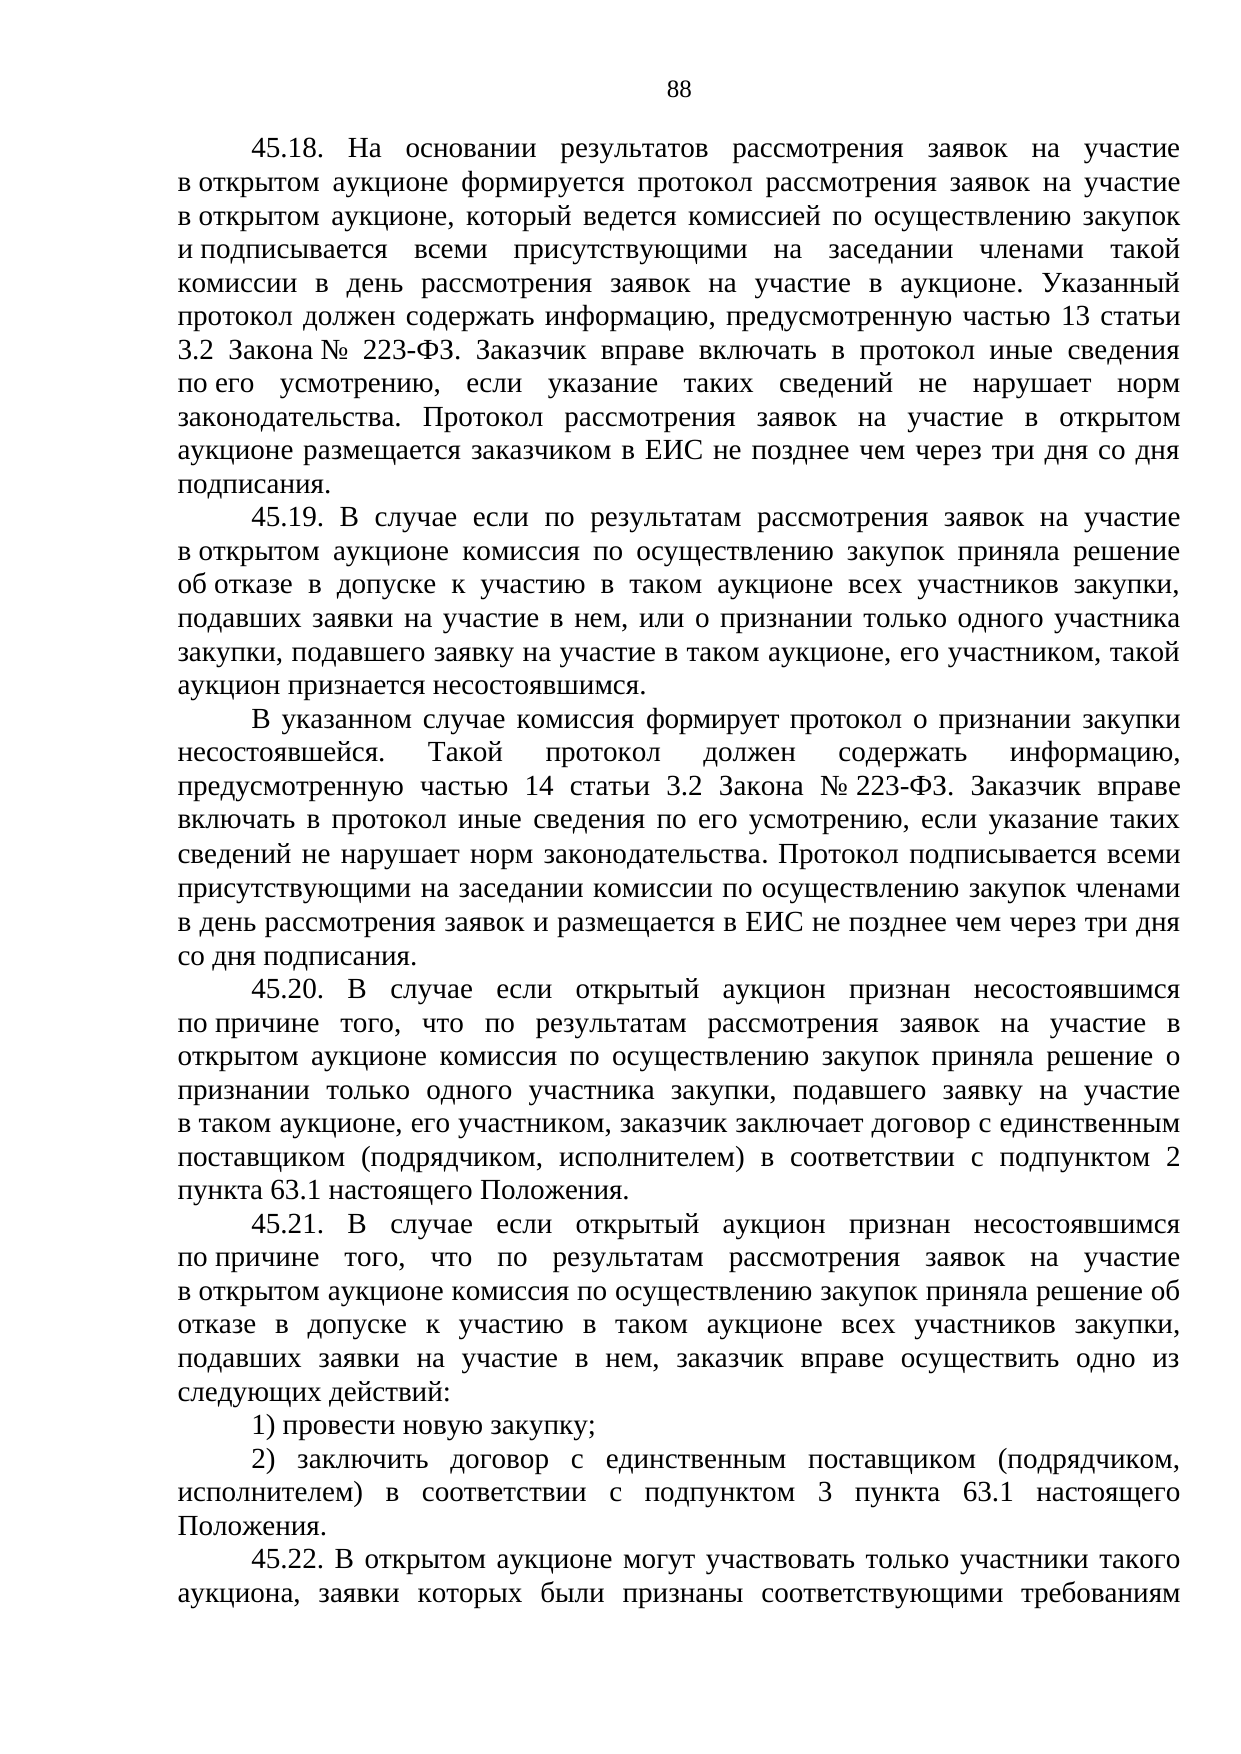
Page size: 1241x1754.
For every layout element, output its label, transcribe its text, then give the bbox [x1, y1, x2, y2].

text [177, 1541, 1181, 1608]
text 45.18. На основании результатов рассмотрения заявок на участие в открытом аукционе формируется протокол рассмотрения заявок на участие в открытом аукционе, который ведется комиссией по осуществлению закупок и подписывается всеми присутствующими на заседании членами такой комиссии в день рассмотрения заявок на участие в аукционе. Указанный протокол должен содержать информацию, предусмотренную частью 13 статьи 3.2 Закона № 223-ФЗ. Заказчик вправе включать в протокол иные сведения по его усмотрению, если указание таких сведений не нарушает норм законодательства. Протокол рассмотрения заявок на участие в открытом аукционе размещается заказчиком в ЕИС не позднее чем через три дня со дня подписания. [177, 131, 1181, 499]
text В указанном случае комиссия формирует протокол о признании закупки несостоявшейся. Такой протокол должен содержать информацию, предусмотренную частью 14 статьи 3.2 Закона № 223-ФЗ. Заказчик вправе включать в протокол иные сведения по его усмотрению, если указание таких сведений не нарушает норм законодательства. Протокол подписывается всеми присутствующими на заседании комиссии по осуществлению закупок членами в день рассмотрения заявок и размещается в ЕИС не позднее чем через три дня со дня подписания. [177, 701, 1181, 971]
text 45.21. В случае если открытый аукцион признан несостоявшимся по причине того, что по результатам рассмотрения заявок на участие в открытом аукционе комиссия по осуществлению закупок приняла решение об отказе в допуске к участию в таком аукционе всех участников закупки, подавших заявки на участие в нем, заказчик вправе осуществить одно из следующих действий: [177, 1206, 1181, 1407]
text 45.19. В случае если по результатам рассмотрения заявок на участие в открытом аукционе комиссия по осуществлению закупок приняла решение об отказе в допуске к участию в таком аукционе всех участников закупки, подавших заявки на участие в нем, или о признании только одного участника закупки, подавшего заявку на участие в таком аукционе, его участником, такой аукцион признается несостоявшимся. [177, 499, 1181, 701]
text 45.20. В случае если открытый аукцион признан несостоявшимся по причине того, что по результатам рассмотрения заявок на участие в открытом аукционе комиссия по осуществлению закупок приняла решение о признании только одного участника закупки, подавшего заявку на участие в таком аукционе, его участником, заказчик заключает договор с единственным поставщиком (подрядчиком, исполнителем) в соответствии с подпунктом 2 пункта 63.1 настоящего Положения. [177, 971, 1181, 1206]
text 2) заключить договор с единственным поставщиком (подрядчиком, исполнителем) в соответствии с подпунктом 3 пункта 63.1 настоящего Положения. [177, 1441, 1181, 1541]
text 1) провести новую закупку; [177, 1407, 1181, 1441]
